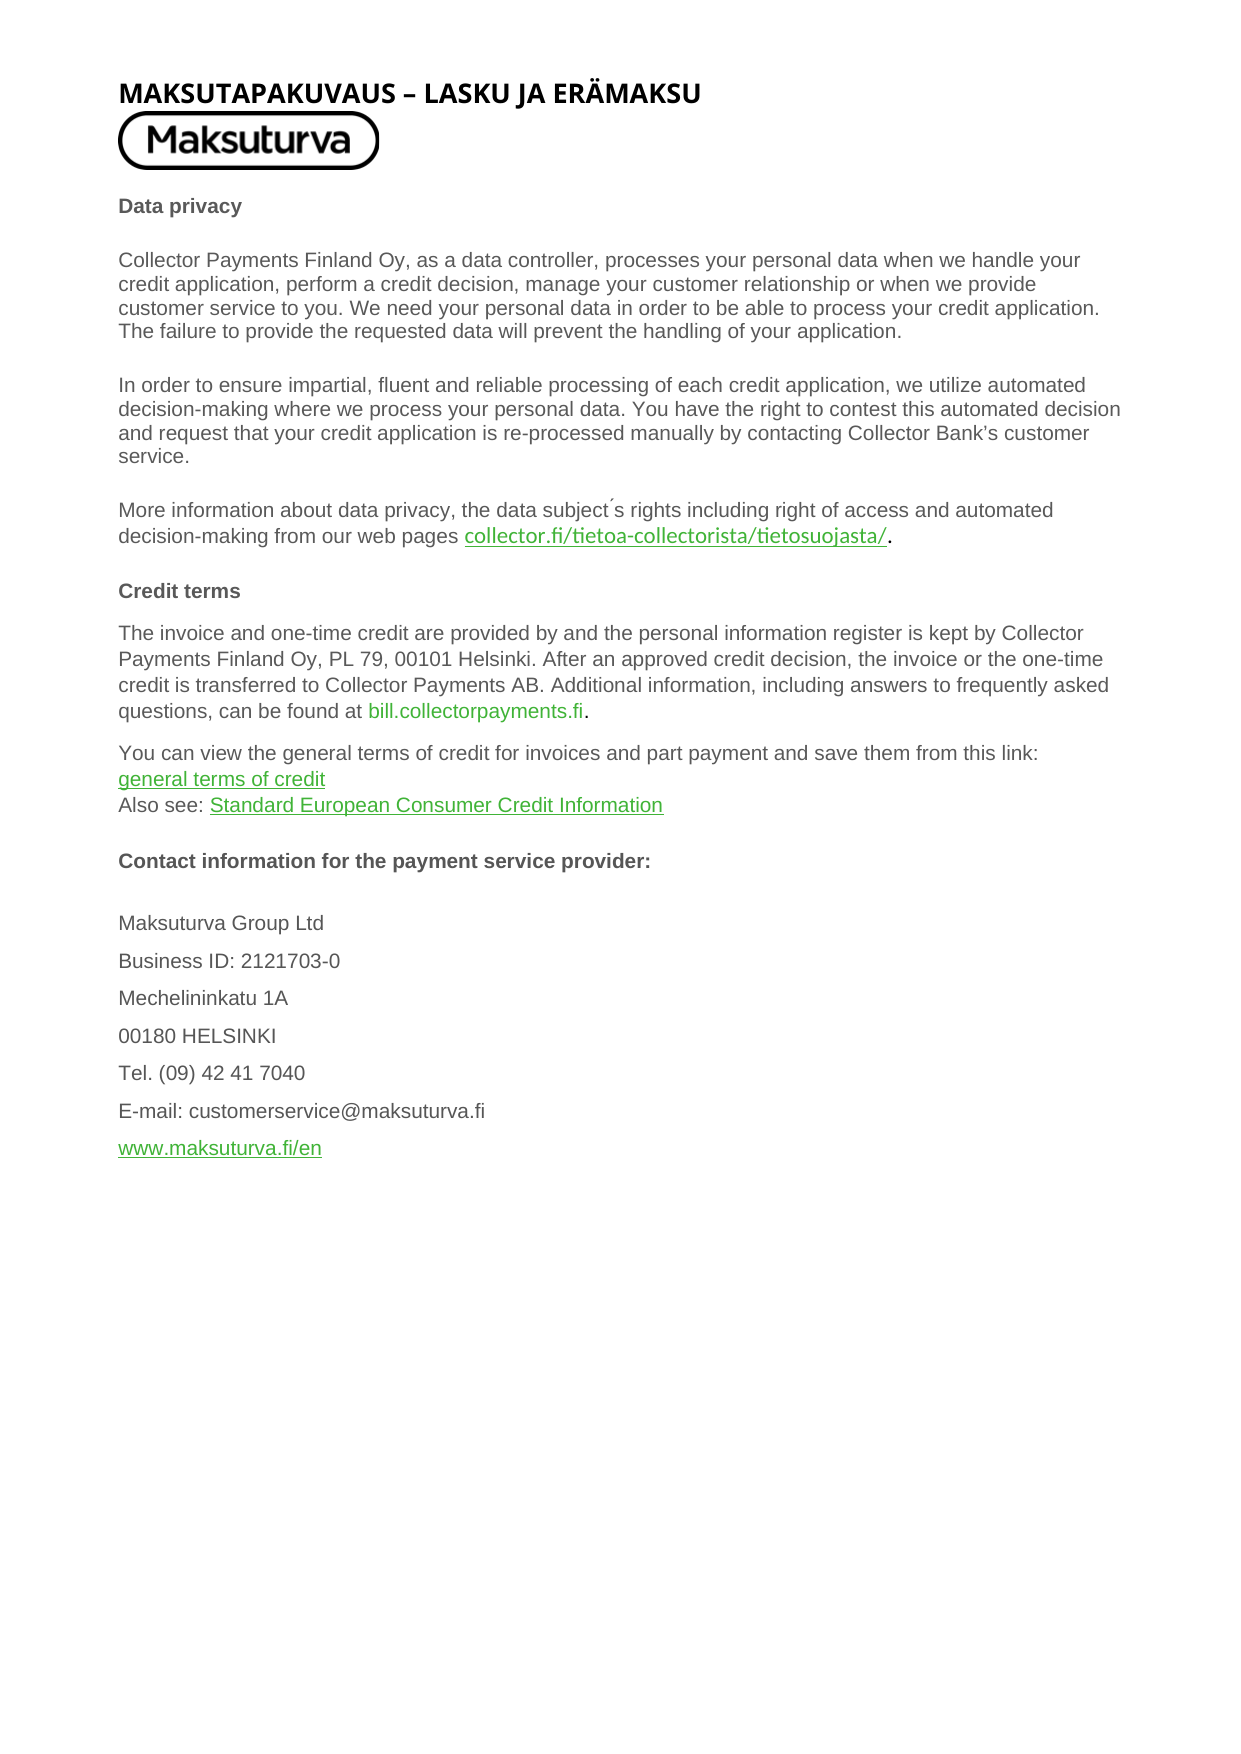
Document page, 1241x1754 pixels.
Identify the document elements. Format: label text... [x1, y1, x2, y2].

text The invoice and one-time credit are provided by and the personal information register is kept by Collector Payments Finland Oy, PL 79, 00101 Helsinki. After an approved credit decision, the invoice or the one-time credit is transferred to Collector Payments AB. Additional information, including answers to frequently asked questions, can be found at bill.collectorpayments.fi. [118, 621, 1122, 722]
text You can view the general terms of credit for invoices and part payment and save them from this link: general terms of credit Also see: Standard European Consumer Credit Information [118, 741, 1122, 817]
text Data privacy [118, 194, 1122, 218]
text More information about data privacy, the data subject ́s rights including right of access and automated decision-making from our web pages collector.fi/tietoa-collectorista/tietosuojasta/. [118, 497, 1122, 549]
text In order to ensure impartial, fluent and reliable processing of each credit application, we utilize automated decision-making where we process your personal data. You have the right to contest this automated decision and request that your credit application is re-processed manually by contacting Collector Bank’s customer service. [118, 372, 1122, 468]
picture [118, 111, 380, 170]
text Contact information for the payment service provider: [118, 835, 1122, 873]
text Collector Payments Finland Oy, as a data controller, processes your personal data when we handle your credit application, perform a credit decision, manage your customer relationship or when we provide customer service to you. We need your personal data in order to be able to process your credit application. The failure to provide the requested data will prevent the handling of your application. [118, 247, 1122, 343]
text Credit terms [118, 578, 1122, 602]
text Maksuturva Group Ltd Business ID: 2121703-0 Mechelininkatu 1A 00180 HELSINKI Tel. (09) 42 41 7040 E-mail: customerservice@maksuturva.fi www.maksuturva.fi/en [118, 898, 1122, 1160]
